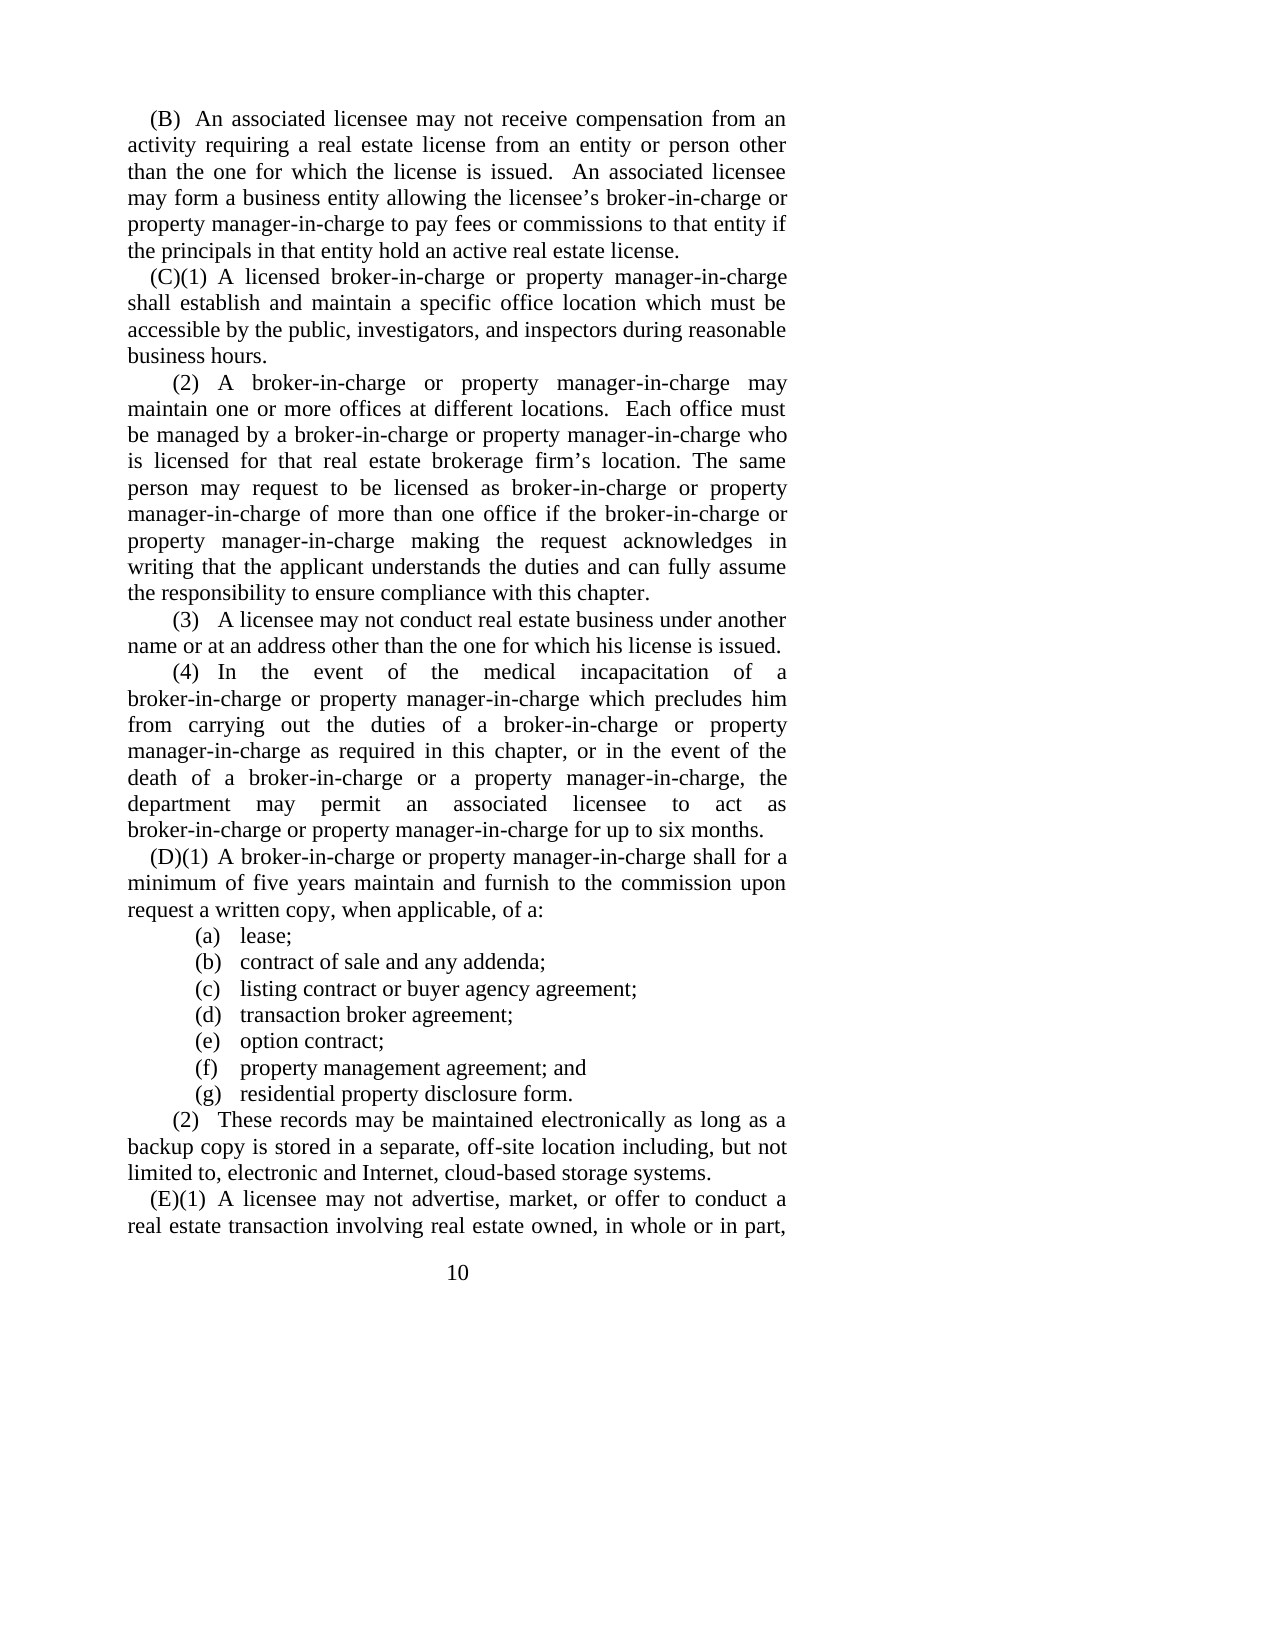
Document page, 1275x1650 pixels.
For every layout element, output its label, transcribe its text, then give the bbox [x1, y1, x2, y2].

text (D)(1) A broker-in-charge or property manager-in-charge shall for a minimum of five years maintain and furnish to the commission upon request a written copy, when applicable, of a: [127, 843, 787, 922]
text (3) A licensee may not conduct real estate business under another name or at an address other than the one for which his license is issued. [127, 606, 787, 658]
text (c) listing contract or buyer agency agreement; [127, 975, 787, 1001]
text (d) transaction broker agreement; [127, 1001, 787, 1027]
text (4) In the event of the medical incapacitation of a broker-in-charge or property manager-in-charge which precludes him from carrying out the duties of a broker-in-charge or property manager-in-charge as required in this chapter, or in the event of the death of a broker-in-charge or a property manager-in-charge, the department may permit an associated licensee to act as broker-in-charge or property manager-in-charge for up to six months. [127, 658, 787, 843]
text (g) residential property disclosure form. [127, 1080, 787, 1106]
text (2) A broker-in-charge or property manager-in-charge may maintain one or more offices at different locations. Each office must be managed by a broker-in-charge or property manager-in-charge who is licensed for that real estate brokerage firm’s location. The same person may request to be licensed as broker-in-charge or property manager-in-charge of more than one office if the broker-in-charge or property manager-in-charge making the request acknowledges in writing that the applicant understands the duties and can fully assume the responsibility to ensure compliance with this chapter. [127, 368, 787, 606]
text (f) property management agreement; and [127, 1054, 787, 1080]
text (a) lease; [127, 922, 787, 948]
text (2) These records may be maintained electronically as long as a backup copy is stored in a separate, off-site location including, but not limited to, electronic and Internet, cloud-based storage systems. [127, 1106, 787, 1186]
text (B) An associated licensee may not receive compensation from an activity requiring a real estate license from an entity or person other than the one for which the license is issued. An associated licensee may form a business entity allowing the licensee’s broker-in-charge or property manager-in-charge to pay fees or commissions to that entity if the principals in that entity hold an active real estate license. [127, 105, 787, 263]
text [127, 1186, 787, 1238]
text (b) contract of sale and any addenda; [127, 948, 787, 975]
text (e) option contract; [127, 1027, 787, 1054]
text (C)(1) A licensed broker-in-charge or property manager-in-charge shall establish and maintain a specific office location which must be accessible by the public, investigators, and inspectors during reasonable business hours. [127, 263, 787, 368]
